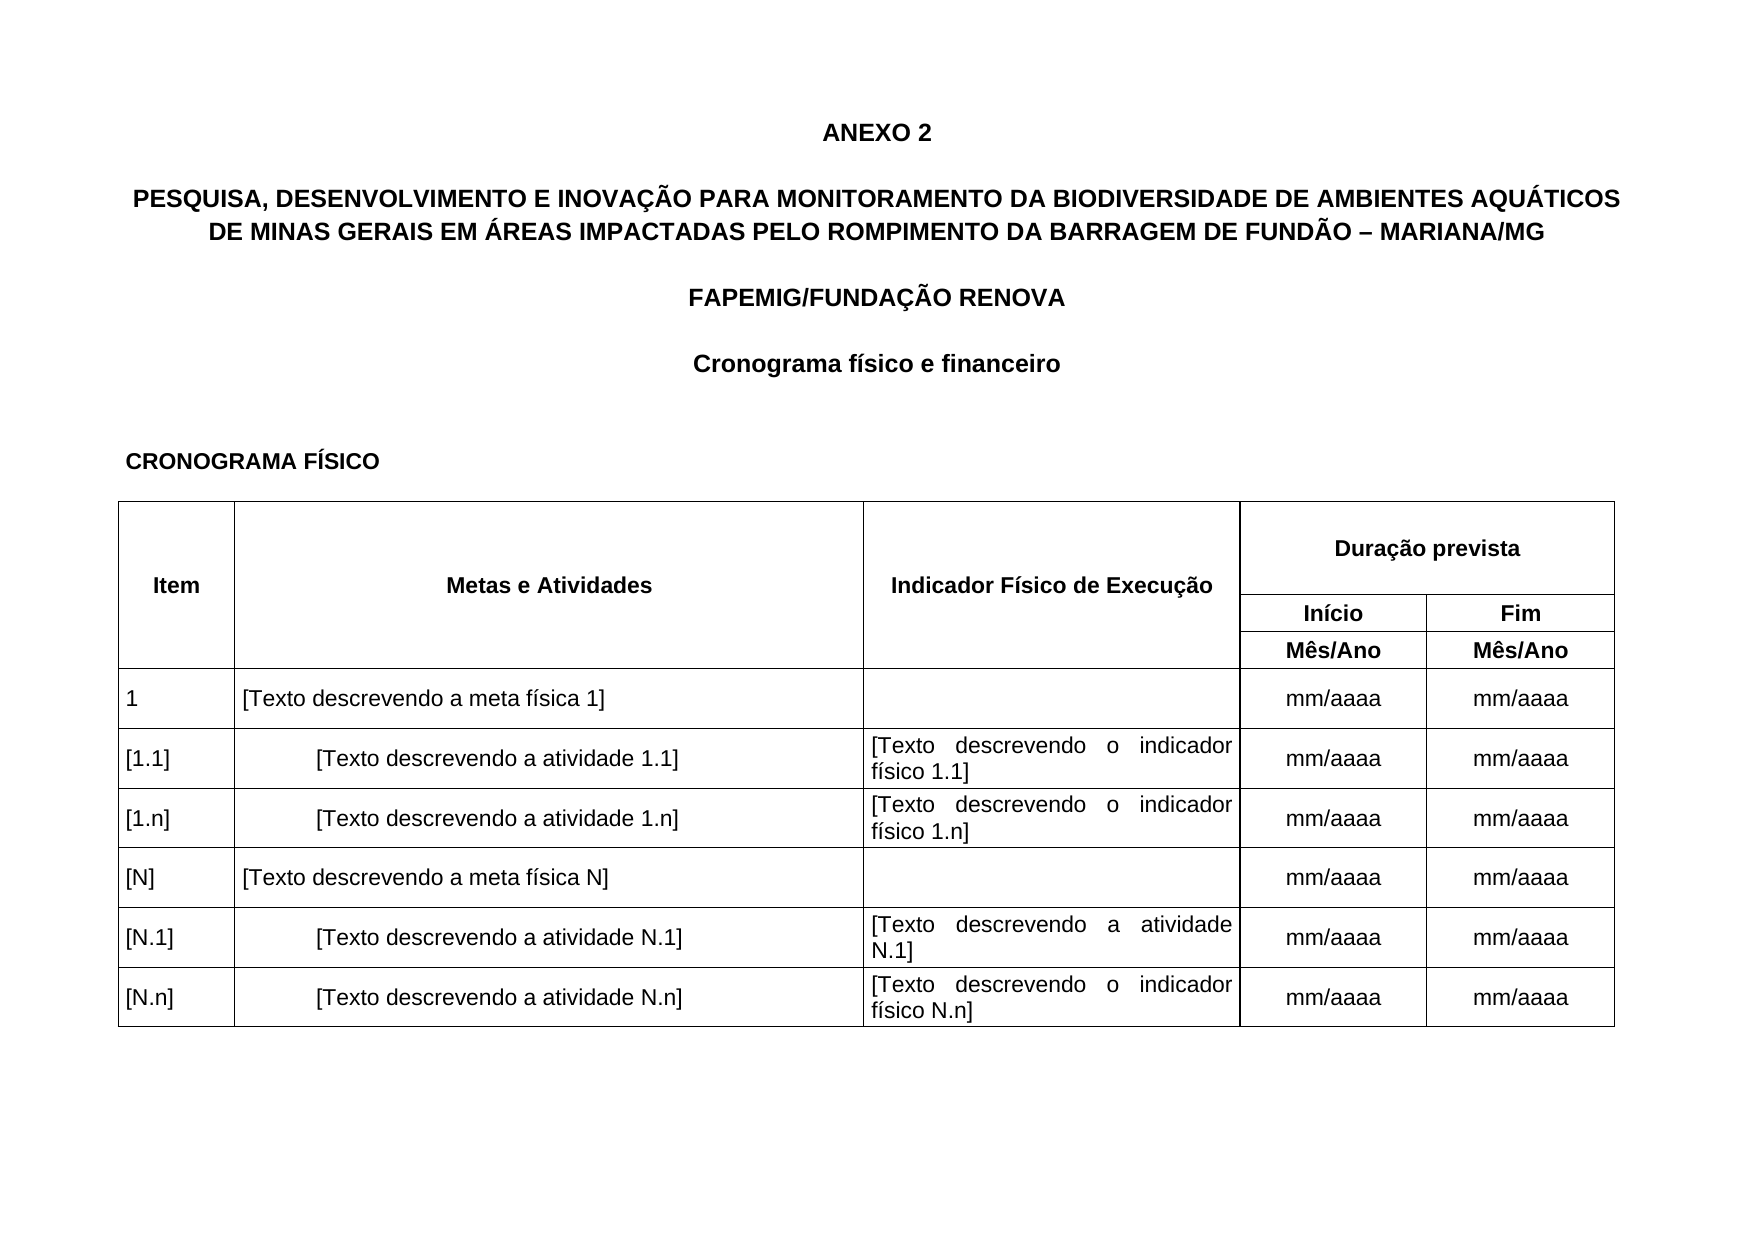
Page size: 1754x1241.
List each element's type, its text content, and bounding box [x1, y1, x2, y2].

table_cell [1.n] [119, 789, 234, 847]
text FAPEMIG/FUNDAÇÃO RENOVA [118, 283, 1636, 312]
text PESQUISA, DESENVOLVIMENTO E INOVAÇÃO PARA MONITORAMENTO DA BIODIVERSIDADE DE AMBIENTES AQUÁTICOS DE MINAS GERAIS EM ÁREAS IMPACTADAS PELO ROMPIMENTO DA BARRAGEM DE FUNDÃO – MARIANA/MG [118, 184, 1636, 246]
text Cronograma físico e financeiro [118, 349, 1636, 378]
table_cell [Texto descrevendo a atividade N.n] [235, 968, 863, 1026]
table_cell mm/aaaa [1241, 729, 1426, 787]
table_cell [Texto descrevendo a meta física 1] [235, 669, 863, 728]
table_cell mm/aaaa [1241, 968, 1426, 1026]
table_cell Mês/Ano [1427, 632, 1614, 668]
text ANEXO 2 [118, 118, 1636, 147]
table_cell [864, 669, 1239, 728]
table_cell 1 [119, 669, 234, 728]
table_cell Fim [1427, 595, 1614, 631]
table_cell mm/aaaa [1241, 669, 1426, 728]
table_cell [Texto descrevendo o indicador físico N.n] [864, 968, 1239, 1026]
table_cell Indicador Físico de Execução [864, 502, 1239, 668]
table_cell [N] [119, 848, 234, 907]
table_cell mm/aaaa [1241, 789, 1426, 847]
table_cell mm/aaaa [1241, 908, 1426, 967]
table_cell Item [119, 502, 234, 668]
table_cell [Texto descrevendo a atividade N.1] [864, 908, 1239, 967]
table_cell Mês/Ano [1241, 632, 1426, 668]
table_cell [Texto descrevendo o indicador físico 1.1] [864, 729, 1239, 787]
table_cell mm/aaaa [1427, 968, 1614, 1026]
table_cell [Texto descrevendo a atividade N.1] [235, 908, 863, 967]
table_cell mm/aaaa [1427, 669, 1614, 728]
table_cell [N.n] [119, 968, 234, 1026]
table_cell [1.1] [119, 729, 234, 787]
table_cell Duração prevista [1241, 502, 1614, 594]
table_cell [Texto descrevendo a atividade 1.n] [235, 789, 863, 847]
table_cell mm/aaaa [1427, 729, 1614, 787]
table_cell mm/aaaa [1427, 789, 1614, 847]
table_cell mm/aaaa [1427, 908, 1614, 967]
table_cell [N.1] [119, 908, 234, 967]
table_header CRONOGRAMA FÍSICO [118, 448, 1615, 501]
table_cell Início [1241, 595, 1426, 631]
table_cell [864, 848, 1239, 907]
table_cell mm/aaaa [1427, 848, 1614, 907]
table_cell Metas e Atividades [235, 502, 863, 668]
table_cell [Texto descrevendo a atividade 1.1] [235, 729, 863, 787]
table_cell mm/aaaa [1241, 848, 1426, 907]
table_cell [Texto descrevendo a meta física N] [235, 848, 863, 907]
table_cell [Texto descrevendo o indicador físico 1.n] [864, 789, 1239, 847]
